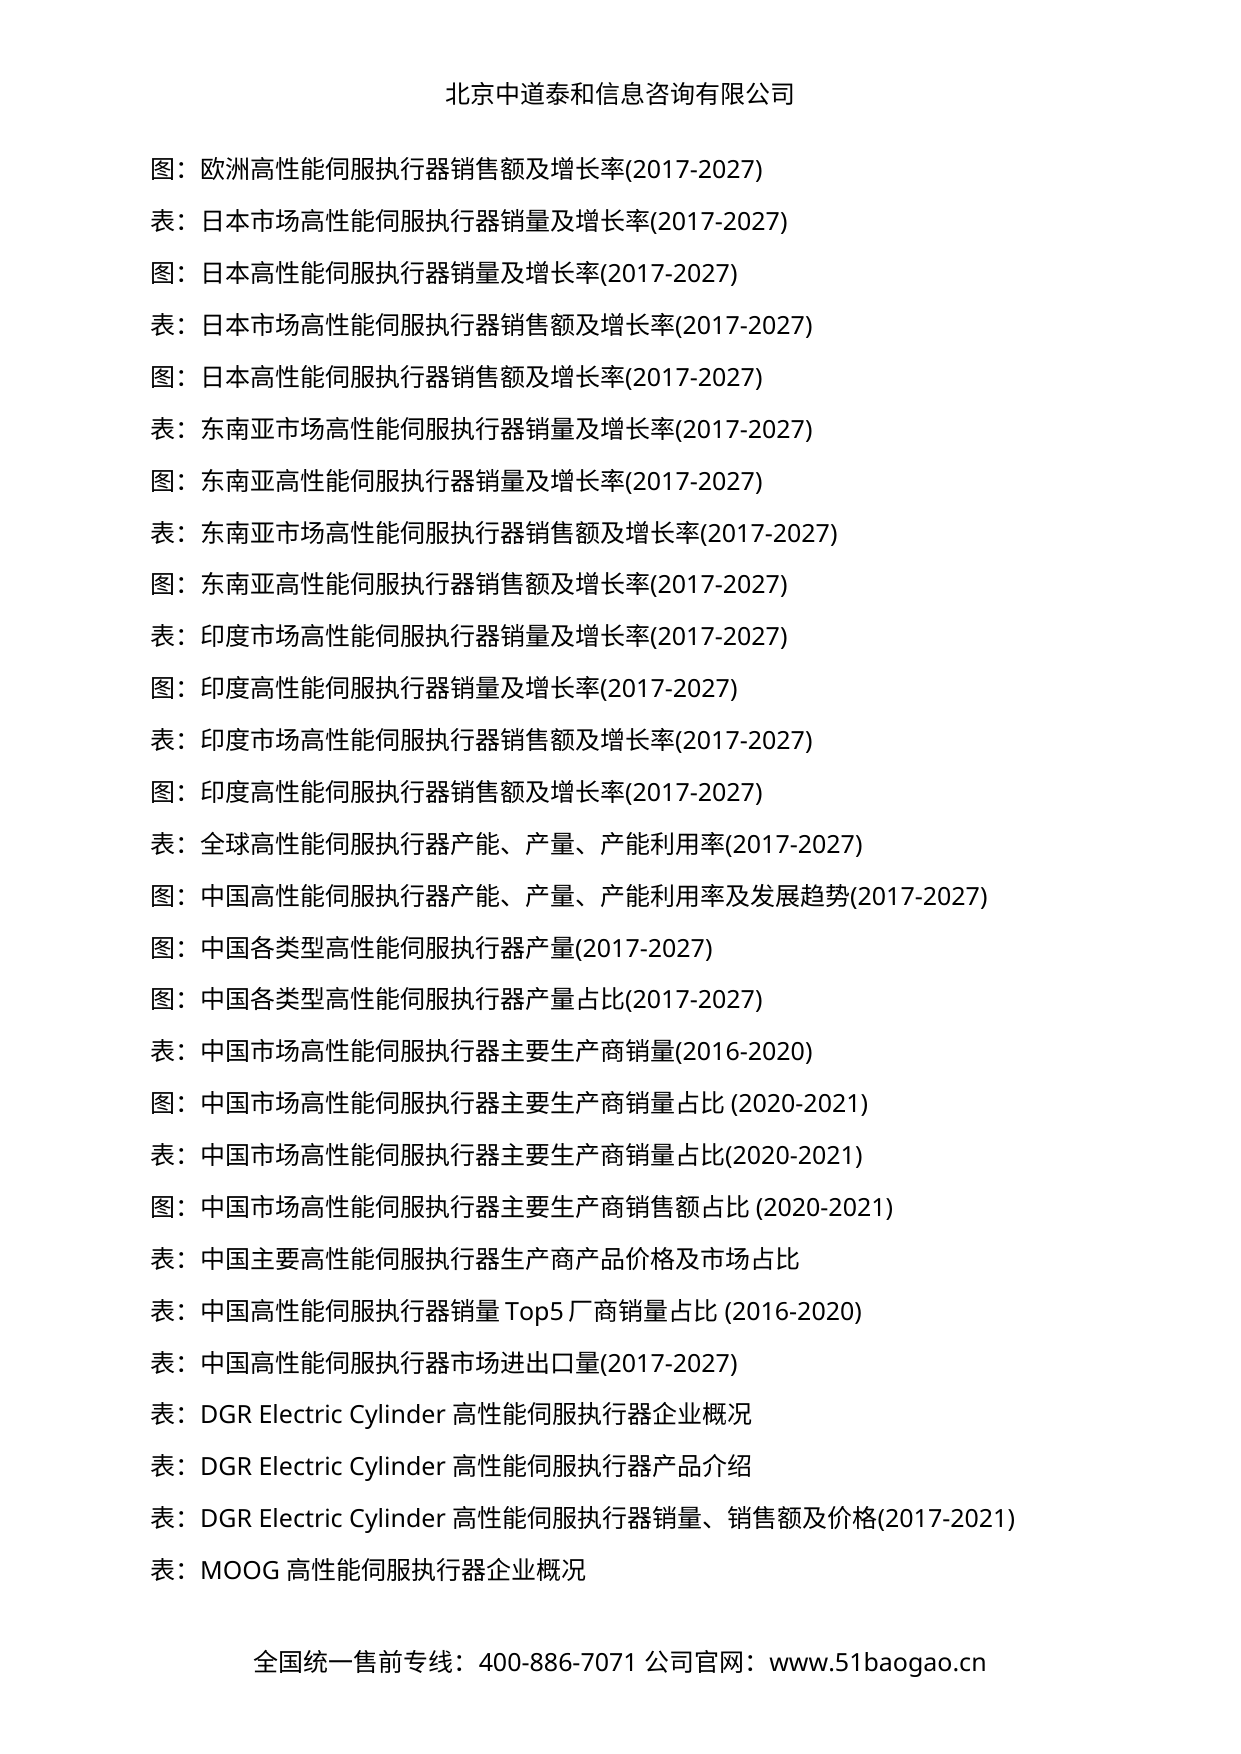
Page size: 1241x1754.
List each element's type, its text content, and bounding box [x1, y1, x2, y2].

text 图：日本高性能伺服执行器销售额及增长率(2017-2027) [150, 357, 1090, 394]
text 表：DGR Electric Cylinder 高性能伺服执行器销量、销售额及价格(2017-2021) [150, 1499, 1090, 1535]
text 图：印度高性能伺服执行器销售额及增长率(2017-2027) [150, 772, 1090, 809]
text 图：中国各类型高性能伺服执行器产量占比(2017-2027) [150, 980, 1090, 1016]
text 表：东南亚市场高性能伺服执行器销量及增长率(2017-2027) [150, 409, 1090, 446]
text 图：中国各类型高性能伺服执行器产量(2017-2027) [150, 928, 1090, 964]
text 表：印度市场高性能伺服执行器销量及增长率(2017-2027) [150, 617, 1090, 653]
text 图：东南亚高性能伺服执行器销售额及增长率(2017-2027) [150, 565, 1090, 601]
text 表：中国高性能伺服执行器销量Top5厂商销量占比 (2016-2020) [150, 1291, 1090, 1327]
text 图：欧洲高性能伺服执行器销售额及增长率(2017-2027) [150, 150, 1090, 186]
text 表：日本市场高性能伺服执行器销售额及增长率(2017-2027) [150, 306, 1090, 342]
text 表：DGR Electric Cylinder 高性能伺服执行器企业概况 [150, 1395, 1090, 1431]
text 图：中国高性能伺服执行器产能、产量、产能利用率及发展趋势(2017-2027) [150, 876, 1090, 912]
text 图：中国市场高性能伺服执行器主要生产商销量占比 (2020-2021) [150, 1084, 1090, 1120]
text 表：中国主要高性能伺服执行器生产商产品价格及市场占比 [150, 1239, 1090, 1276]
text 表：MOOG 高性能伺服执行器企业概况 [150, 1551, 1090, 1587]
text 表：中国市场高性能伺服执行器主要生产商销量占比(2020-2021) [150, 1136, 1090, 1172]
text 表：DGR Electric Cylinder 高性能伺服执行器产品介绍 [150, 1447, 1090, 1483]
text 表：东南亚市场高性能伺服执行器销售额及增长率(2017-2027) [150, 513, 1090, 549]
text 图：日本高性能伺服执行器销量及增长率(2017-2027) [150, 254, 1090, 290]
text 图：中国市场高性能伺服执行器主要生产商销售额占比 (2020-2021) [150, 1187, 1090, 1224]
text 表：中国市场高性能伺服执行器主要生产商销量(2016-2020) [150, 1032, 1090, 1068]
text 表：全球高性能伺服执行器产能、产量、产能利用率(2017-2027) [150, 824, 1090, 861]
text 图：印度高性能伺服执行器销量及增长率(2017-2027) [150, 669, 1090, 705]
text 表：中国高性能伺服执行器市场进出口量(2017-2027) [150, 1343, 1090, 1379]
text 表：日本市场高性能伺服执行器销量及增长率(2017-2027) [150, 202, 1090, 238]
text 表：印度市场高性能伺服执行器销售额及增长率(2017-2027) [150, 721, 1090, 757]
text 图：东南亚高性能伺服执行器销量及增长率(2017-2027) [150, 461, 1090, 497]
